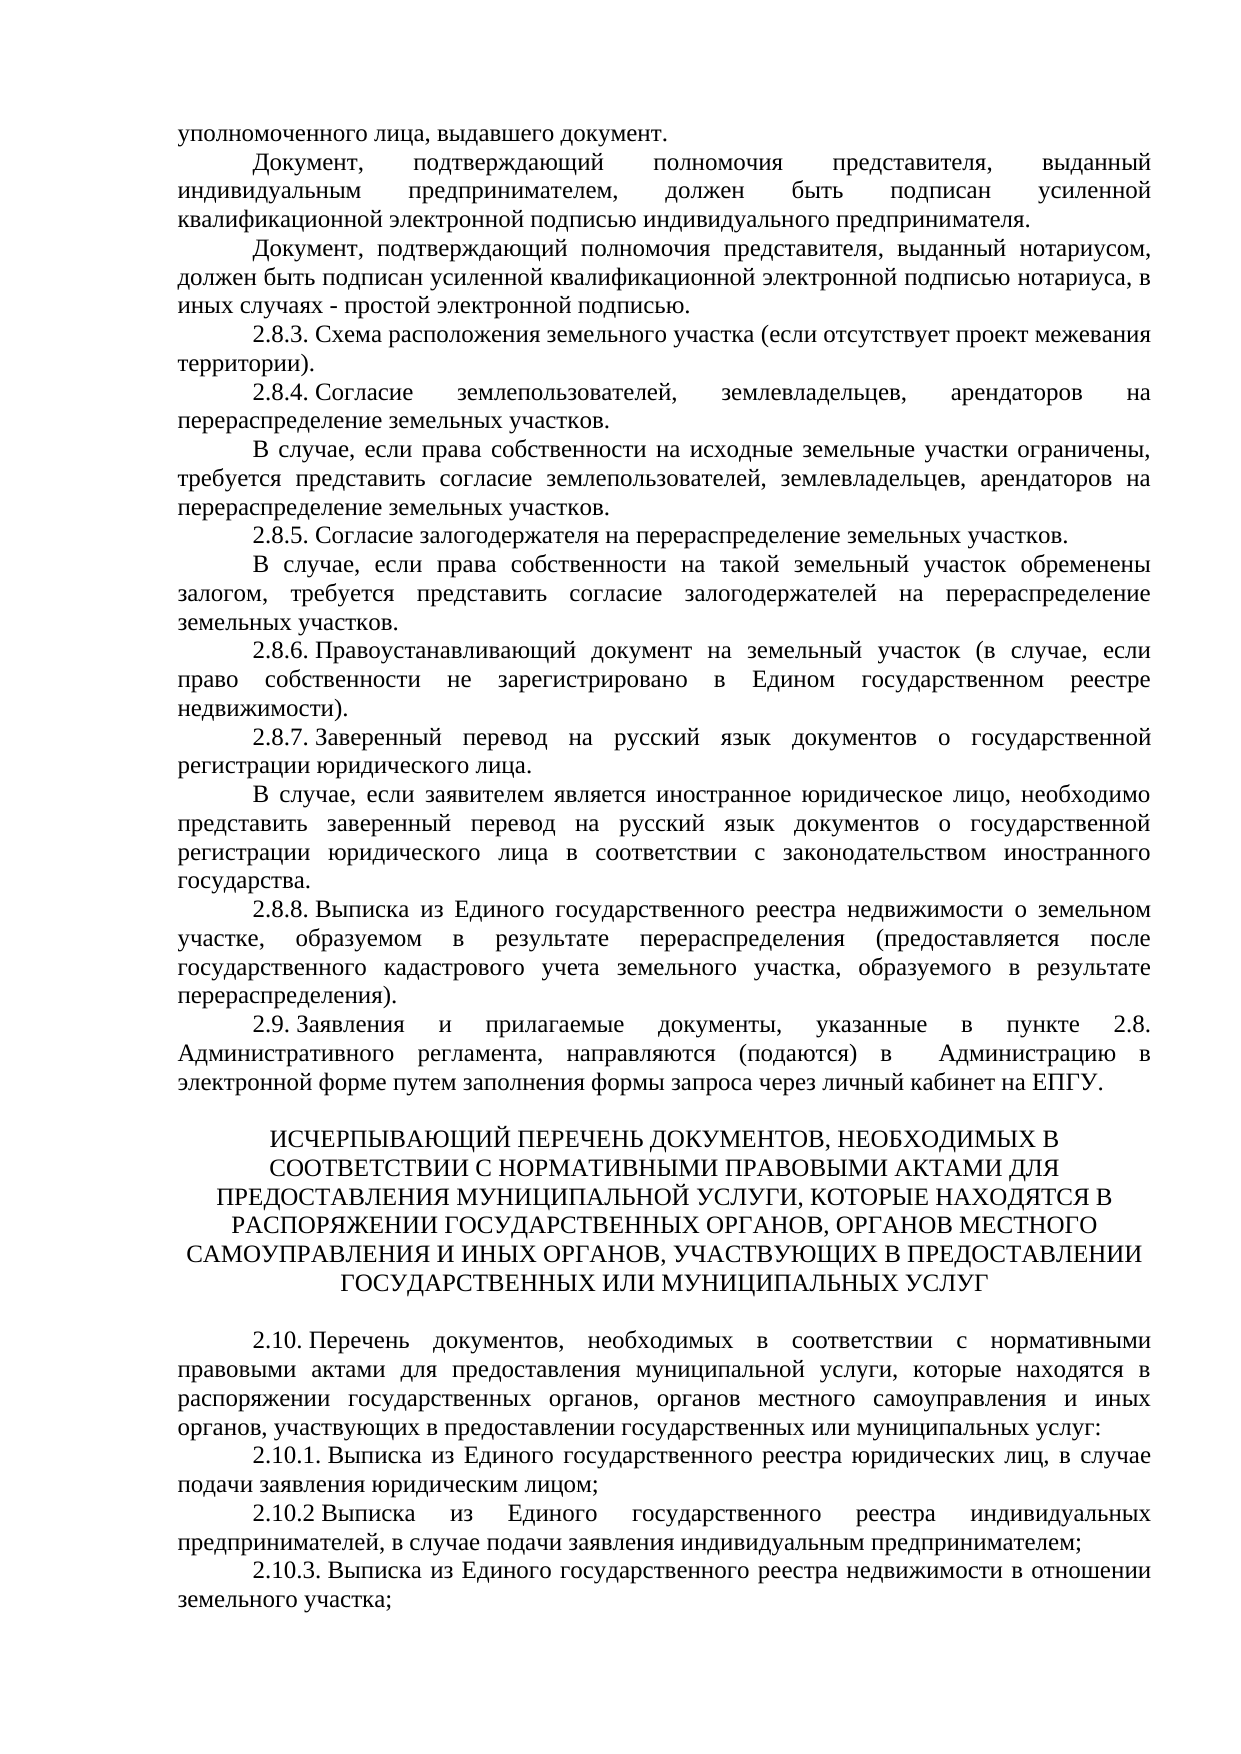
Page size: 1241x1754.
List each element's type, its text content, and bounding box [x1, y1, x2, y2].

text Документ, подтверждающий полномочия представителя, выданный индивидуальным предпринимателем, должен быть подписан усиленной квалификационной электронной подписью индивидуального предпринимателя. [177, 147, 1152, 233]
text 2.8.6. Правоустанавливающий документ на земельный участок (в случае, если право собственности не зарегистрировано в Едином государственном реестре недвижимости). [177, 636, 1152, 722]
text 2.8.7. Заверенный перевод на русский язык документов о государственной регистрации юридического лица. [177, 722, 1152, 779]
text 2.8.5. Согласие залогодержателя на перераспределение земельных участков. [177, 521, 1152, 549]
text В случае, если заявителем является иностранное юридическое лицо, необходимо представить заверенный перевод на русский язык документов о государственной регистрации юридического лица в соответствии с законодательством иностранного государства. [177, 779, 1152, 894]
text В случае, если права собственности на такой земельный участок обременены залогом, требуется представить согласие залогодержателей на перераспределение земельных участков. [177, 549, 1152, 636]
text 2.9. Заявления и прилагаемые документы, указанные в пункте 2.8. Административного регламента, направляются (подаются) в Администрацию в электронной форме путем заполнения формы запроса через личный кабинет на ЕПГУ. [177, 1009, 1152, 1096]
text ИСЧЕРПЫВАЮЩИЙ ПЕРЕЧЕНЬ ДОКУМЕНТОВ, НЕОБХОДИМЫХ В СООТВЕТСТВИИ С НОРМАТИВНЫМИ ПРАВОВЫМИ АКТАМИ ДЛЯ ПРЕДОСТАВЛЕНИЯ МУНИЦИПАЛЬНОЙ УСЛУГИ, КОТОРЫЕ НАХОДЯТСЯ В РАСПОРЯЖЕНИИ ГОСУДАРСТВЕННЫХ ОРГАНОВ, ОРГАНОВ МЕСТНОГО САМОУПРАВЛЕНИЯ И ИНЫХ ОРГАНОВ, УЧАСТВУЮЩИХ В ПРЕДОСТАВЛЕНИИ ГОСУДАРСТВЕННЫХ ИЛИ МУНИЦИПАЛЬНЫХ УСЛУГ [177, 1124, 1152, 1297]
text 2.10.3. Выписка из Единого государственного реестра недвижимости в отношении земельного участка; [177, 1556, 1152, 1613]
text 2.8.4. Согласие землепользователей, землевладельцев, арендаторов на перераспределение земельных участков. [177, 377, 1152, 434]
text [177, 118, 1152, 147]
text 2.10.2 Выписка из Единого государственного реестра индивидуальных предпринимателей, в случае подачи заявления индивидуальным предпринимателем; [177, 1498, 1152, 1556]
text 2.8.3. Схема расположения земельного участка (если отсутствует проект межевания территории). [177, 319, 1152, 377]
text 2.8.8. Выписка из Единого государственного реестра недвижимости о земельном участке, образуемом в результате перераспределения (предоставляется после государственного кадастрового учета земельного участка, образуемого в результате перераспределения). [177, 894, 1152, 1009]
text 2.10. Перечень документов, необходимых в соответствии с нормативными правовыми актами для предоставления муниципальной услуги, которые находятся в распоряжении государственных органов, органов местного самоуправления и иных органов, участвующих в предоставлении государственных или муниципальных услуг: [177, 1326, 1152, 1441]
text Документ, подтверждающий полномочия представителя, выданный нотариусом, должен быть подписан усиленной квалификационной электронной подписью нотариуса, в иных случаях - простой электронной подписью. [177, 233, 1152, 319]
text 2.10.1. Выписка из Единого государственного реестра юридических лиц, в случае подачи заявления юридическим лицом; [177, 1441, 1152, 1498]
text В случае, если права собственности на исходные земельные участки ограничены, требуется представить согласие землепользователей, землевладельцев, арендаторов на перераспределение земельных участков. [177, 434, 1152, 521]
